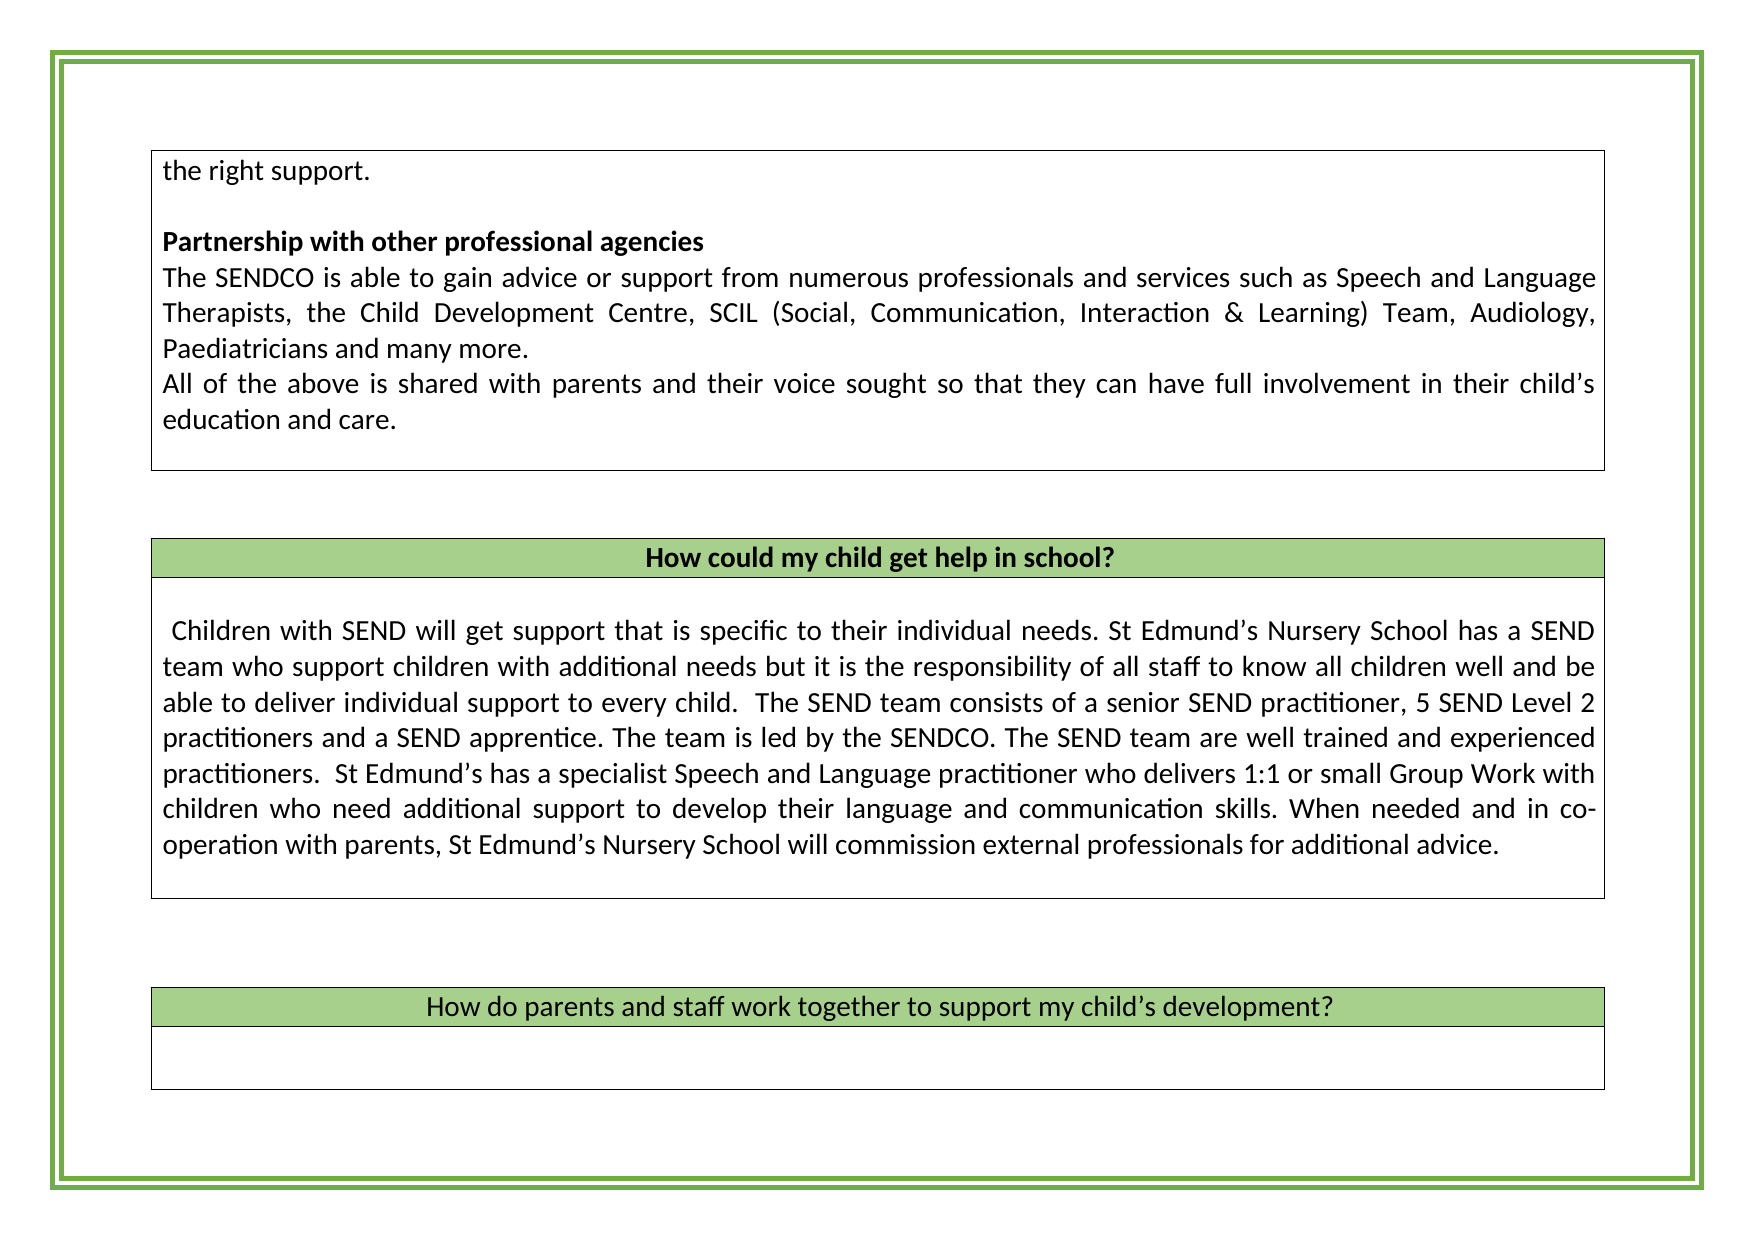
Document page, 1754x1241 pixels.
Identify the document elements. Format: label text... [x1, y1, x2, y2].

table_header How do parents and staff work together to support my child’s development? [152, 988, 1604, 1026]
table_header How could my child get help in school? [152, 539, 1604, 577]
table_cell Children with SEND will get support that is specific to their individual needs. St Edmund’s Nursery School has a SEND team who support children with additional needs but it is the responsibility of all staff to know all children well and be able to deliver individual support to every child. The SEND team consists of a senior SEND practitioner, 5 SEND Level 2 practitioners and a SEND apprentice. The team is led by the SENDCO. The SEND team are well trained and experienced practitioners. St Edmund’s has a specialist Speech and Language practitioner who delivers 1:1 or small Group Work with children who need additional support to develop their language and communication skills. When needed and in co-operation with parents, St Edmund’s Nursery School will commission external professionals for additional advice. [152, 578, 1604, 897]
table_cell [152, 1027, 1604, 1089]
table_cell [152, 151, 1604, 470]
